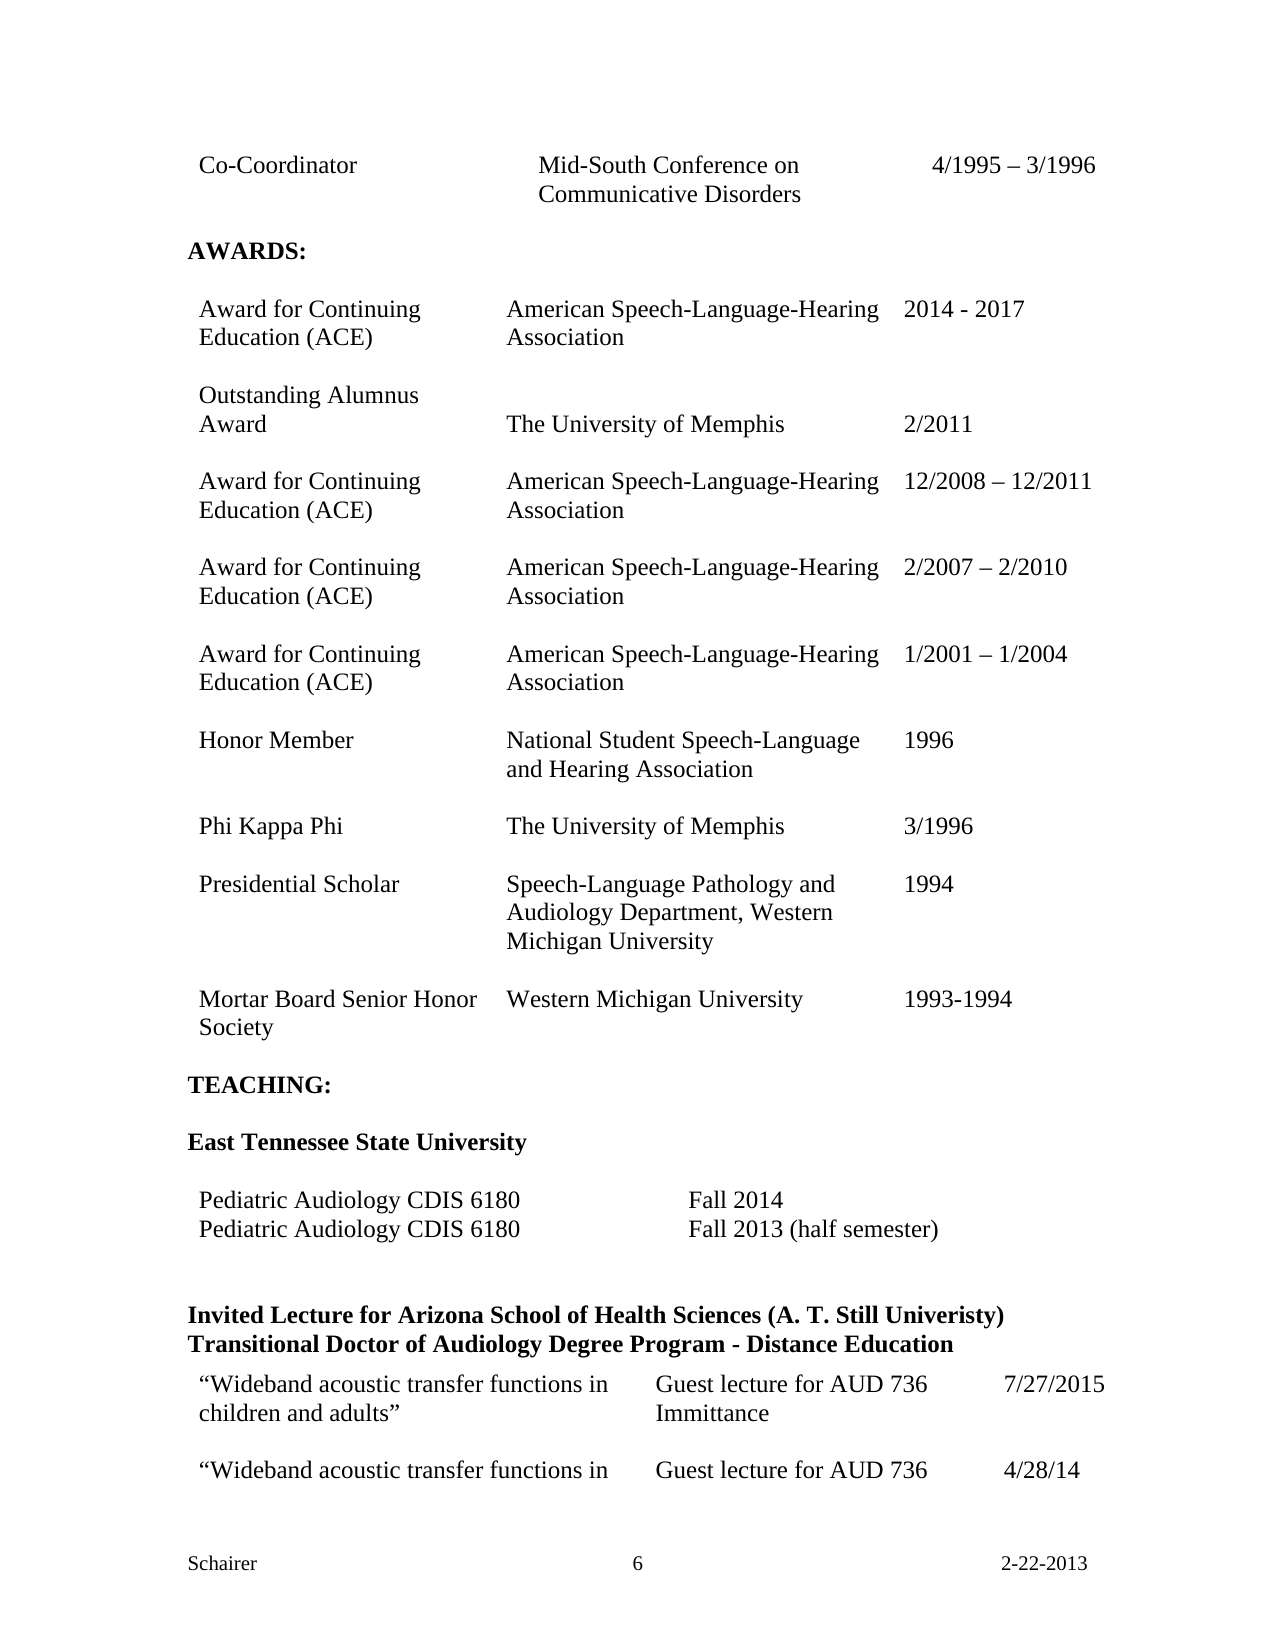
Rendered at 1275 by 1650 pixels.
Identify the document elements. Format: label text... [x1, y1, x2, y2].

table_cell [495, 984, 892, 1041]
table_cell Co-Coordinator [188, 150, 527, 207]
table_cell 1994 [893, 869, 1110, 984]
text Invited Lecture for of Health Sciences (A. T. Still Univeristy) Transitional Doctor of Audiology Degree Program - Distance Education [187, 1300, 1087, 1358]
table_cell 4/28/14 [992, 1455, 1118, 1500]
table_cell Pediatric Audiology CDIS 6180 [188, 1214, 677, 1242]
table_header 7/27/2015 [992, 1369, 1118, 1455]
table_cell National Student Speech-Language and Hearing Association [495, 725, 892, 811]
table_cell Honor Member [188, 725, 495, 811]
table_cell 2/2007 – 2/2010 [893, 553, 1110, 639]
table_cell Award for Continuing Education (ACE) [188, 466, 495, 552]
table_cell 3/1996 [893, 811, 1110, 869]
table_cell Outstanding Alumnus Award [188, 380, 495, 466]
table_cell Mid-South Conference on Communicative Disorders [527, 150, 921, 207]
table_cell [188, 1455, 644, 1500]
table_cell 12/2008 – 12/2011 [893, 466, 1110, 552]
table_header “Wideband acoustic transfer functions in children and adults” [188, 1369, 644, 1455]
table_cell Phi Kappa Phi [188, 811, 495, 869]
table_cell 1993-1994 [893, 984, 1110, 1041]
table_header Guest lecture for AUD 736 Immittance [644, 1369, 992, 1455]
table_cell 2/2011 [893, 380, 1110, 466]
table_header American Speech-Language-Hearing Association [495, 294, 892, 380]
table_cell Speech-Language Pathology and Audiology Department, [495, 869, 892, 984]
table_header 2014 - 2017 [893, 294, 1110, 380]
table_header Fall 2014 [677, 1185, 1089, 1214]
text AWARDS: [187, 236, 1087, 265]
table_cell Presidential Scholar [188, 869, 495, 984]
table_cell 1/2001 – 1/2004 [893, 639, 1110, 725]
table_cell Award for Continuing Education (ACE) [188, 639, 495, 725]
table_cell The [495, 380, 892, 466]
table_cell 4/1995 – 3/1996 [921, 150, 1110, 207]
table_cell Fall 2013 (half semester) [677, 1214, 1089, 1242]
table_cell American Speech-Language-Hearing Association [495, 639, 892, 725]
table_cell American Speech-Language-Hearing Association [495, 466, 892, 552]
table_cell 1996 [893, 725, 1110, 811]
table_header Pediatric Audiology CDIS 6180 [188, 1185, 677, 1214]
table_cell American Speech-Language-Hearing Association [495, 553, 892, 639]
table_cell The [495, 811, 892, 869]
table_header Award for Continuing Education (ACE) [188, 294, 495, 380]
table_cell Mortar Board Senior Honor Society [188, 984, 495, 1041]
table_cell Award for Continuing Education (ACE) [188, 553, 495, 639]
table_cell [644, 1455, 992, 1500]
text TEACHING: [187, 1070, 1087, 1099]
